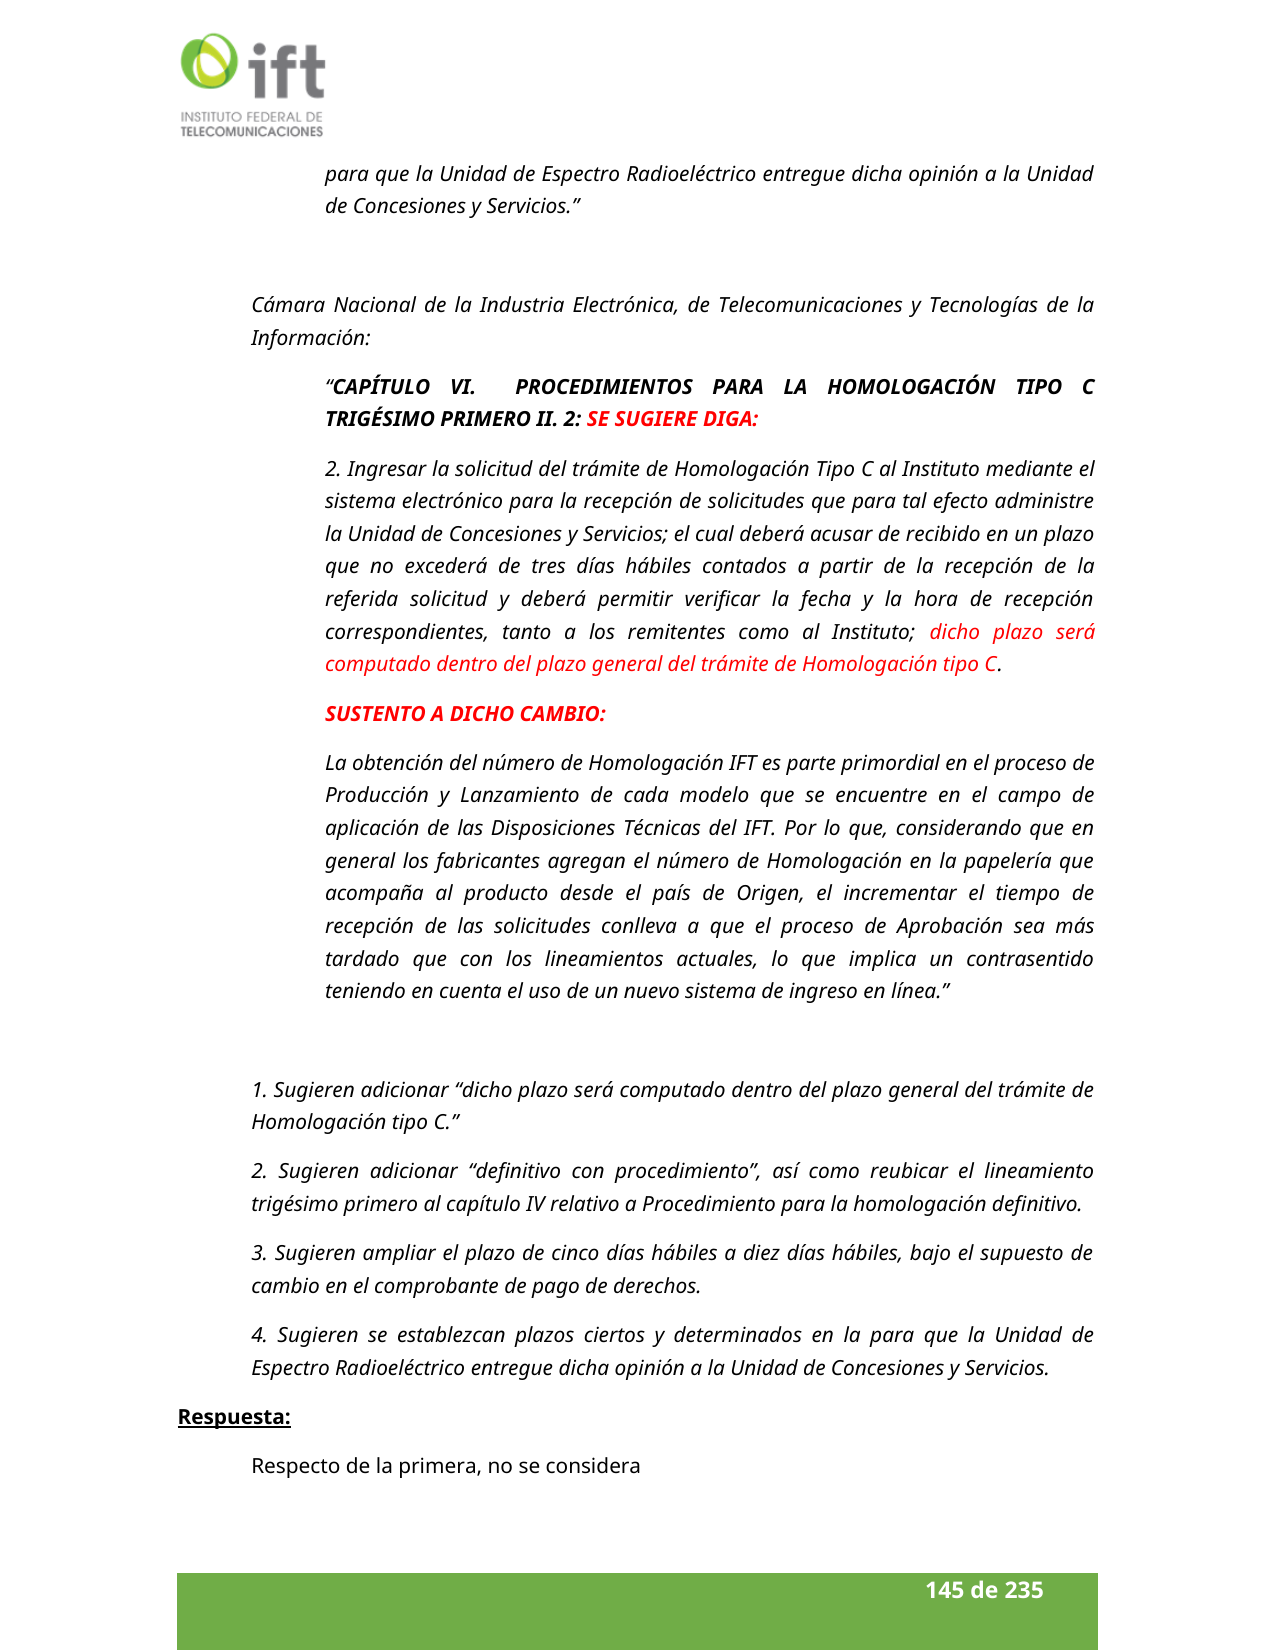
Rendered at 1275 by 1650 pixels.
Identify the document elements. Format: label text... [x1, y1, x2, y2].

text SUSTENTO A DICHO CAMBIO: [325, 699, 1098, 727]
text “CAPÍTULO VI. PROCEDIMIENTOS PARA LA HOMOLOGACIÓN TIPO C TRIGÉSIMO PRIMERO II. 2: SE SUGIERE DIGA: [325, 372, 1098, 433]
text La obtención del número de Homologación IFT es parte primordial en el proceso de Producción y Lanzamiento de cada modelo que se encuentre en el campo de aplicación de las Disposiciones Técnicas del IFT. Por lo que, considerando que en general los fabricantes agregan el número de Homologación en la papelería que acompaña al producto desde el país de Origen, el incrementar el tiempo de recepción de las solicitudes conlleva a que el proceso de Aprobación sea más tardado que con los lineamientos actuales, lo que implica un contrasentido teniendo en cuenta el uso de un nuevo sistema de ingreso en línea.” [325, 748, 1098, 1005]
text 2. Sugieren adicionar “definitivo con procedimiento”, así como reubicar el lineamiento trigésimo primero al capítulo IV relativo a Procedimiento para la homologación definitivo. [251, 1157, 1098, 1218]
text 1. Sugieren adicionar “dicho plazo será computado dentro del plazo general del trámite de Homologación tipo C.” [251, 1075, 1098, 1136]
text Respuesta: [177, 1402, 1098, 1431]
text 2. Ingresar la solicitud del trámite de Homologación Tipo C al Instituto mediante el sistema electrónico para la recepción de solicitudes que para tal efecto administre la Unidad de Concesiones y Servicios; el cual deberá acusar de recibido en un plazo que no excederá de tres días hábiles contados a partir de la recepción de la referida solicitud y deberá permitir verificar la fecha y la hora de recepción correspondientes, tanto a los remitentes como al Instituto; dicho plazo será computado dentro del plazo general del trámite de Homologación tipo C. [325, 454, 1098, 678]
picture [177, 27, 334, 145]
text Respecto de la primera, no se considera [177, 1452, 1098, 1480]
text 4. Sugieren se establezcan plazos ciertos y determinados en la para que la Unidad de Espectro Radioeléctrico entregue dicha opinión a la Unidad de Concesiones y Servicios. [251, 1320, 1098, 1381]
text Cámara Nacional de la Industria Electrónica, de Telecomunicaciones y Tecnologías de la Información: [251, 290, 1098, 351]
text 3. Sugieren ampliar el plazo de cinco días hábiles a diez días hábiles, bajo el supuesto de cambio en el comprobante de pago de derechos. [251, 1238, 1098, 1299]
